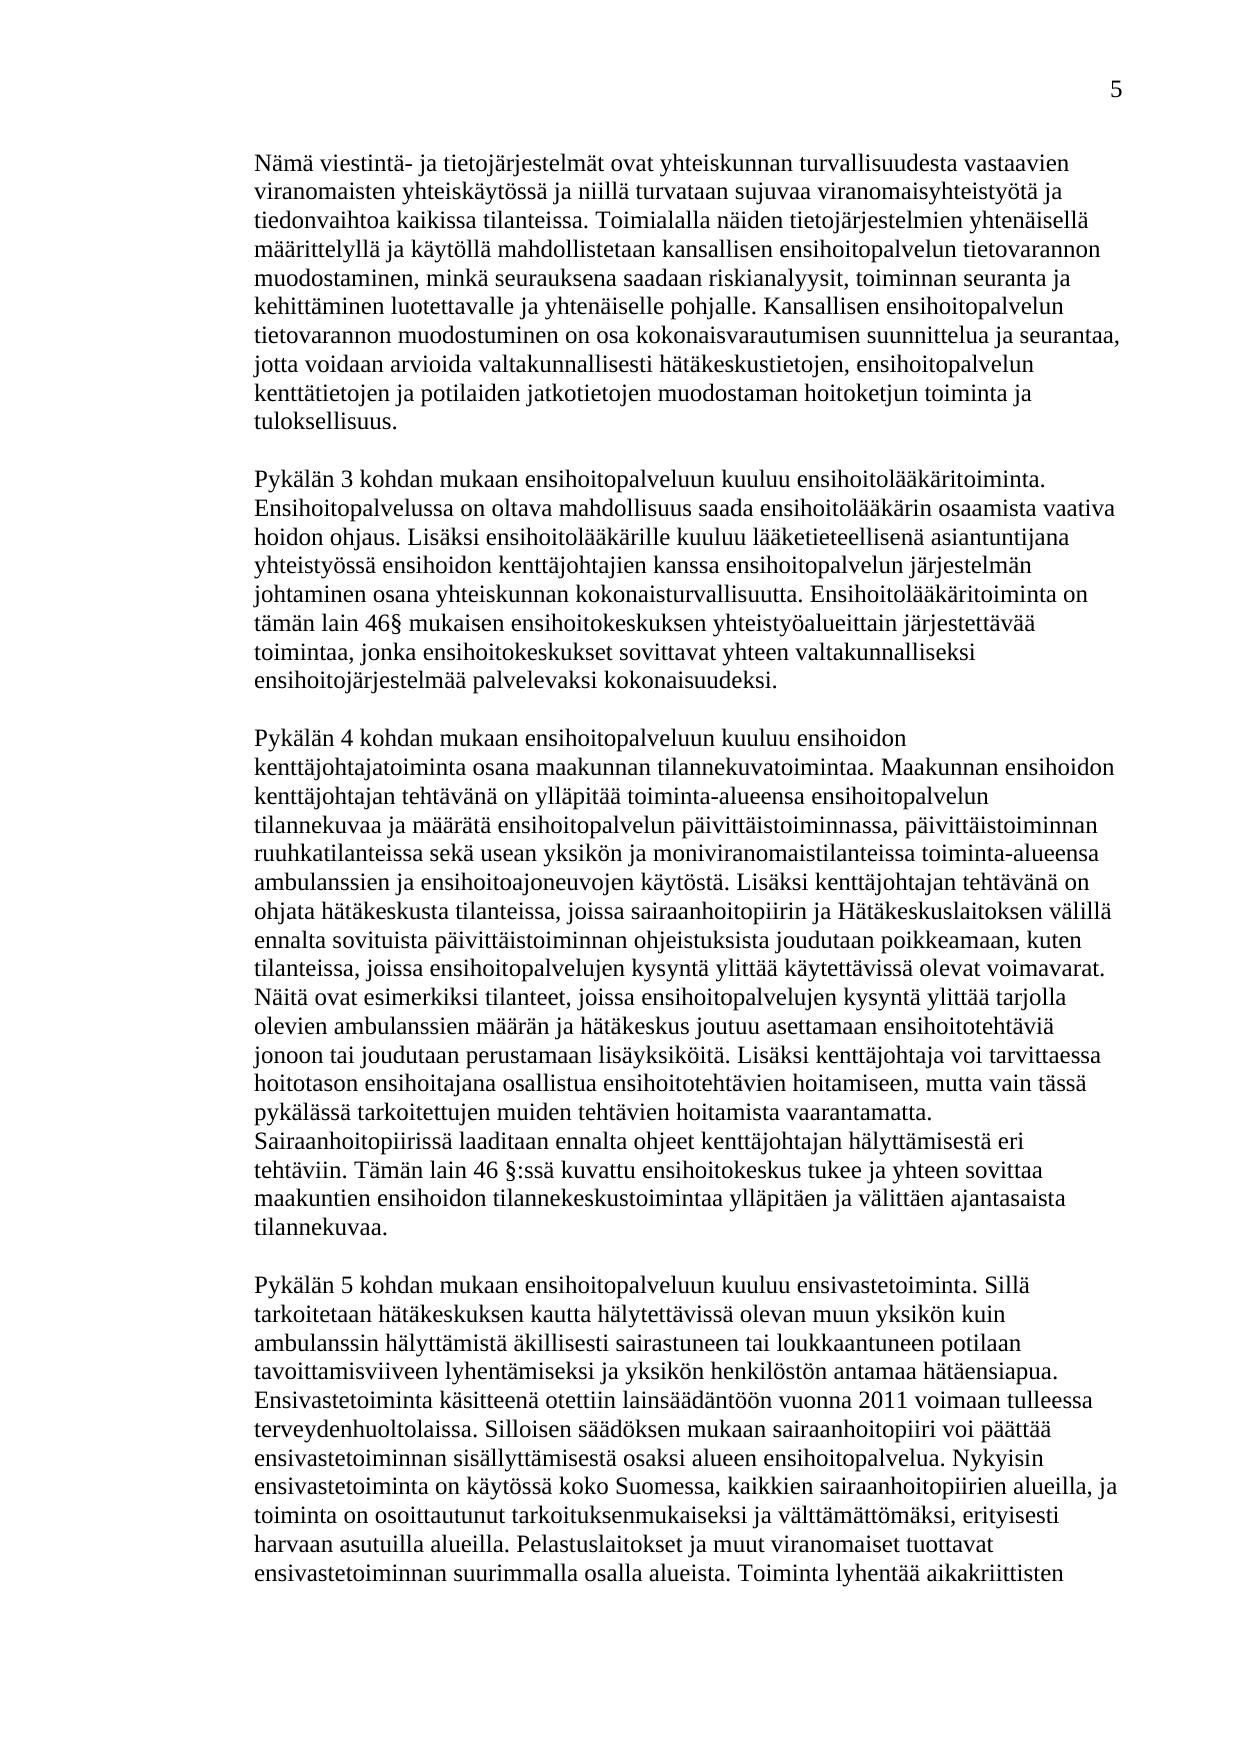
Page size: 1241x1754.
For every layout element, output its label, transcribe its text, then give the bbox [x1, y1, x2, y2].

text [254, 1270, 1122, 1586]
text Pykälän 4 kohdan mukaan ensihoitopalveluun kuuluu ensihoidon kenttäjohtajatoiminta osana maakunnan tilannekuvatoimintaa. Maakunnan ensihoidon kenttäjohtajan tehtävänä on ylläpitää toiminta-alueensa ensihoitopalvelun tilannekuvaa ja määrätä ensihoitopalvelun päivittäistoiminnassa, päivittäistoiminnan ruuhkatilanteissa sekä usean yksikön ja moniviranomaistilanteissa toiminta-alueensa ambulanssien ja ensihoitoajoneuvojen käytöstä. Lisäksi kenttäjohtajan tehtävänä on ohjata hätäkeskusta tilanteissa, joissa sairaanhoitopiirin ja Hätäkeskuslaitoksen välillä ennalta sovituista päivittäistoiminnan ohjeistuksista joudutaan poikkeamaan, kuten tilanteissa, joissa ensihoitopalvelujen kysyntä ylittää käytettävissä olevat voimavarat. Näitä ovat esimerkiksi tilanteet, joissa ensihoitopalvelujen kysyntä ylittää tarjolla olevien ambulanssien määrän ja hätäkeskus joutuu asettamaan ensihoitotehtäviä jonoon tai joudutaan perustamaan lisäyksiköitä. Lisäksi kenttäjohtaja voi tarvittaessa hoitotason ensihoitajana osallistua ensihoitotehtävien hoitamiseen, mutta vain tässä pykälässä tarkoitettujen muiden tehtävien hoitamista vaarantamatta. Sairaanhoitopiirissä laaditaan ennalta ohjeet kenttäjohtajan hälyttämisestä eri tehtäviin. Tämän lain 46 §:ssä kuvattu ensihoitokeskus tukee ja yhteen sovittaa maakuntien ensihoidon tilannekeskustoimintaa ylläpitäen ja välittäen ajantasaista tilannekuvaa. [254, 723, 1122, 1241]
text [254, 148, 1122, 435]
text Pykälän 3 kohdan mukaan ensihoitopalveluun kuuluu ensihoitolääkäritoiminta. Ensihoitopalvelussa on oltava mahdollisuus saada ensihoitolääkärin osaamista vaativa hoidon ohjaus. Lisäksi ensihoitolääkärille kuuluu lääketieteellisenä asiantuntijana yhteistyössä ensihoidon kenttäjohtajien kanssa ensihoitopalvelun järjestelmän johtaminen osana yhteiskunnan kokonaisturvallisuutta. Ensihoitolääkäritoiminta on tämän lain 46§ mukaisen ensihoitokeskuksen yhteistyöalueittain järjestettävää toimintaa, jonka ensihoitokeskukset sovittavat yhteen valtakunnalliseksi ensihoitojärjestelmää palvelevaksi kokonaisuudeksi. [254, 464, 1122, 694]
